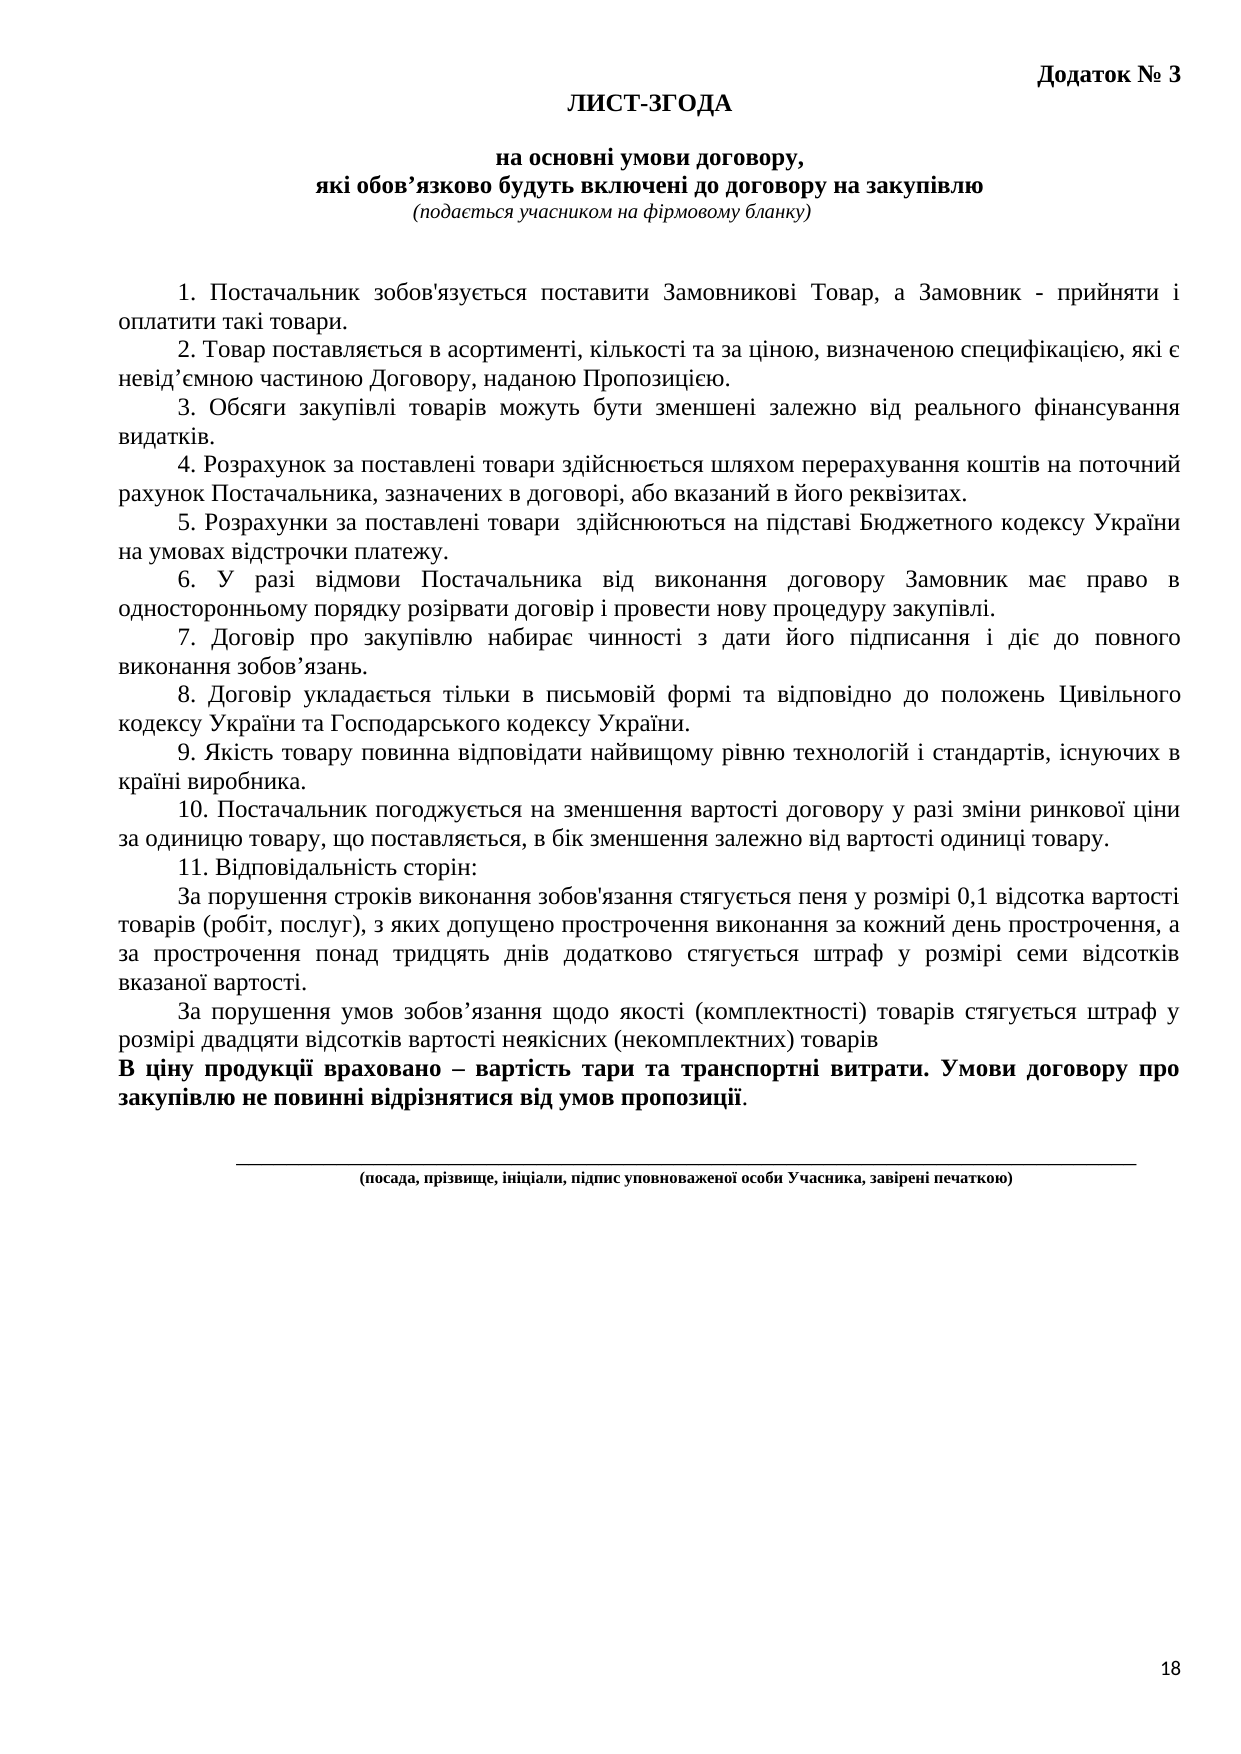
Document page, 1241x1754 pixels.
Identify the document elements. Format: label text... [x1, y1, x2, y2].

text 11. Відповідальність сторін: [118, 852, 1181, 881]
text які обов’язково будуть включені до договору на закупівлю [118, 170, 1181, 199]
text 4. Розрахунок за поставлені товари здійснюється шляхом перерахування коштів на поточний рахунок Постачальника, зазначених в договорі, або вказаний в його реквізитах. [118, 449, 1181, 507]
text 3. Обсяги закупівлі товарів можуть бути зменшені залежно від реального фінансування видатків. [118, 392, 1181, 449]
text 7. Договір про закупівлю набирає чинності з дати його підписання і діє до повного виконання зобов’язань. [118, 622, 1181, 679]
text За порушення умов зобов’язання щодо якості (комплектності) товарів стягується штраф у розмірі двадцяти відсотків вартості неякісних (некомплектних) товарів [118, 996, 1181, 1053]
text 1. Постачальник зобов'язується поставити Замовникові Товар, а Замовник - прийняти і оплатити такі товари. [118, 277, 1181, 334]
text 2. Товар поставляється в асортименті, кількості та за ціною, визначеною специфікацією, які є невід’ємною частиною Договору, наданою Пропозицією. [118, 334, 1181, 392]
text 5. Розрахунки за поставлені товари здійснюються на підставі Бюджетного кодексу України на умовах відстрочки платежу. [118, 507, 1181, 564]
text 9. Якість товару повинна відповідати найвищому рівню технологій і стандартів, існуючих в країні виробника. [118, 737, 1181, 794]
text В ціну продукції враховано – вартість тари та транспортні витрати. Умови договору про закупівлю не повинні відрізнятися від умов пропозиції. [118, 1053, 1181, 1111]
text ЛИСТ-ЗГОДА [118, 88, 1181, 117]
text (посада, прізвище, ініціали, підпис уповноваженої особи Учасника, завірені печаткою) [118, 1168, 1181, 1187]
text (подається учасником на фірмовому бланку) [43, 199, 1181, 223]
text Додаток № 3 [74, 59, 1181, 88]
text на основні умови договору, [118, 142, 1181, 170]
text 8. Договір укладається тільки в письмовій формі та відповідно до положень Цивільного кодексу України та Господарського кодексу України. [118, 679, 1181, 737]
text 10. Постачальник погоджується на зменшення вартості договору у разі зміни ринкової ціни за одиницю товару, що поставляється, в бік зменшення залежно від вартості одиниці товару. [118, 794, 1181, 852]
text 6. У разі відмови Постачальника від виконання договору Замовник має право в односторонньому порядку розірвати договір і провести нову процедуру закупівлі. [118, 564, 1181, 622]
text За порушення строків виконання зобов'язання стягується пеня у розмірі 0,1 відсотка вартості товарів (робіт, послуг), з яких допущено прострочення виконання за кожний день прострочення, а за прострочення понад тридцять днів додатково стягується штраф у розмірі семи відсотків вказаної вартості. [118, 881, 1181, 996]
text ________________________________________________________________________ [118, 1139, 1181, 1168]
